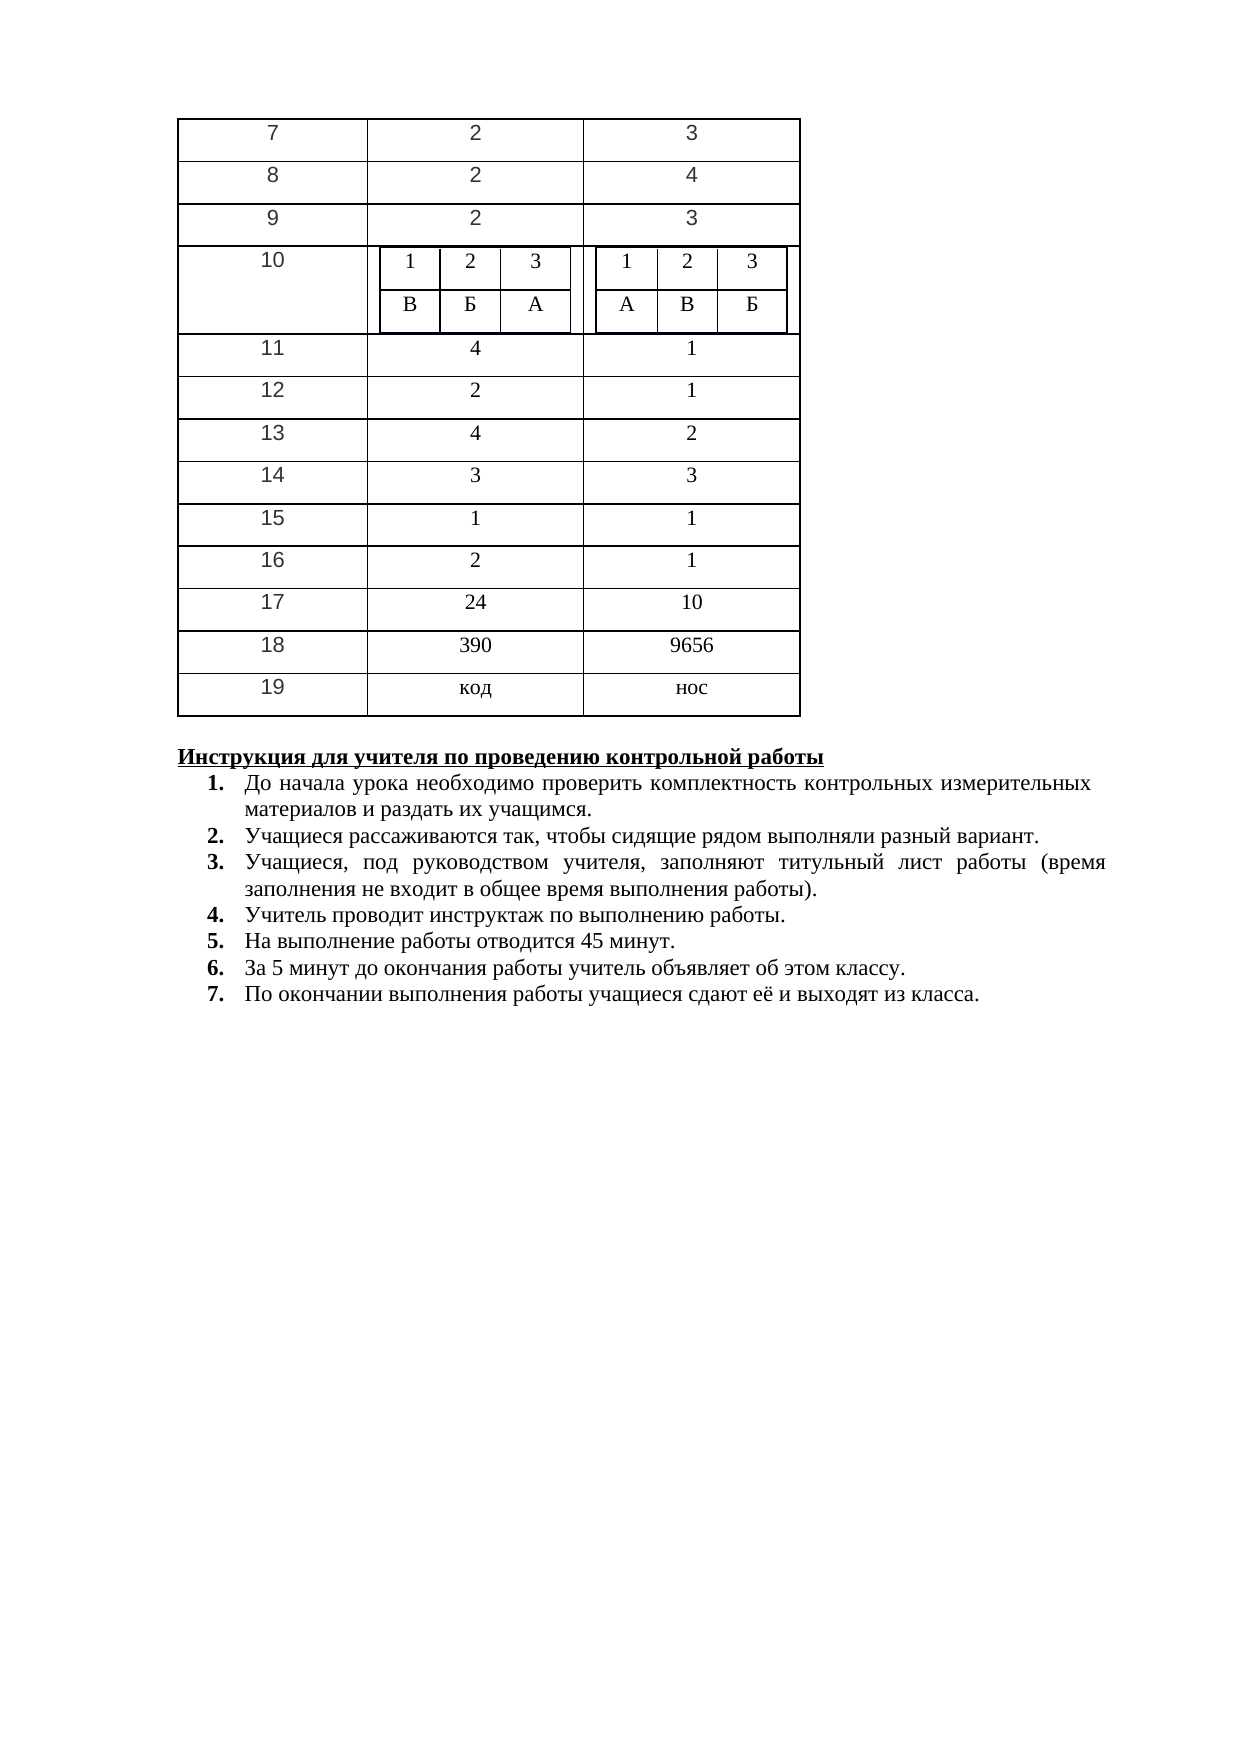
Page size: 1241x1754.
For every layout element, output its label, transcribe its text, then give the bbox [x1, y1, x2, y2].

table_cell [718, 248, 786, 289]
table_cell 3 [368, 462, 583, 503]
table_cell 10 [179, 247, 367, 333]
list Учитель проводит инструктаж по выполнению работы. [207, 901, 1152, 927]
table_cell 4 [368, 335, 583, 376]
table_cell [597, 291, 657, 332]
table_cell 10 [584, 589, 799, 630]
table_cell 1 [584, 377, 799, 418]
table_cell [788, 247, 799, 333]
table_cell код [368, 674, 583, 715]
text Инструкция для учителя по проведению контрольной работы [177, 743, 1152, 769]
table_cell [501, 291, 570, 332]
list По окончании выполнения работы учащиеся сдают её и выходят из класса. [207, 980, 1152, 1006]
table_cell 14 [179, 462, 367, 503]
list До начала урока необходимо проверить комплектность контрольных измерительных материалов и раздать их учащимся. [207, 769, 1093, 822]
table_cell 1 [584, 547, 799, 588]
table_cell [658, 291, 717, 332]
table_cell 16 [179, 547, 367, 588]
table_cell 19 [179, 674, 367, 715]
table_cell [441, 291, 500, 332]
table_cell 17 [179, 589, 367, 630]
table_cell [571, 247, 583, 333]
table_cell [368, 247, 379, 333]
table_cell 1 [584, 335, 799, 376]
table_cell 15 [179, 505, 367, 545]
table_cell [501, 248, 570, 289]
table_cell нос [584, 674, 799, 715]
table_cell 2 [368, 120, 583, 161]
table_cell 24 [368, 589, 583, 630]
list На выполнение работы отводится 45 минут. [207, 927, 1152, 954]
table_cell 1 [584, 505, 799, 545]
table_cell 9 [179, 205, 367, 245]
table_cell [718, 291, 786, 332]
table_cell 1 [368, 505, 583, 545]
table_cell 390 [368, 632, 583, 672]
table_cell 11 [179, 335, 367, 376]
table_cell [597, 248, 657, 289]
table_cell [381, 248, 440, 289]
table_cell 4 [368, 420, 583, 461]
table_cell [381, 291, 439, 332]
table_cell 13 [179, 420, 367, 461]
table_cell 2 [368, 162, 583, 203]
table_cell 2 [584, 420, 799, 461]
table_cell 8 [179, 162, 367, 203]
table_cell 18 [179, 632, 367, 672]
list За 5 минут до окончания работы учитель объявляет об этом классу. [207, 954, 1152, 980]
table_cell 2 [368, 377, 583, 418]
table_cell [584, 247, 595, 333]
table_cell [441, 248, 500, 289]
table_cell 4 [584, 162, 799, 203]
table_cell 3 [584, 120, 799, 161]
table_cell [658, 248, 717, 289]
table_cell 2 [368, 205, 583, 245]
table_cell 3 [584, 205, 799, 245]
table_cell 12 [179, 377, 367, 418]
table_cell 9656 [584, 632, 799, 672]
list Учащиеся рассаживаются так, чтобы сидящие рядом выполняли разный вариант. [207, 822, 1152, 848]
table_cell 3 [584, 462, 799, 503]
table_cell 2 [368, 547, 583, 588]
table_cell 7 [179, 120, 367, 161]
list Учащиеся, под руководством учителя, заполняют титульный лист работы (время заполнения не входит в общее время выполнения работы). [207, 848, 1107, 901]
